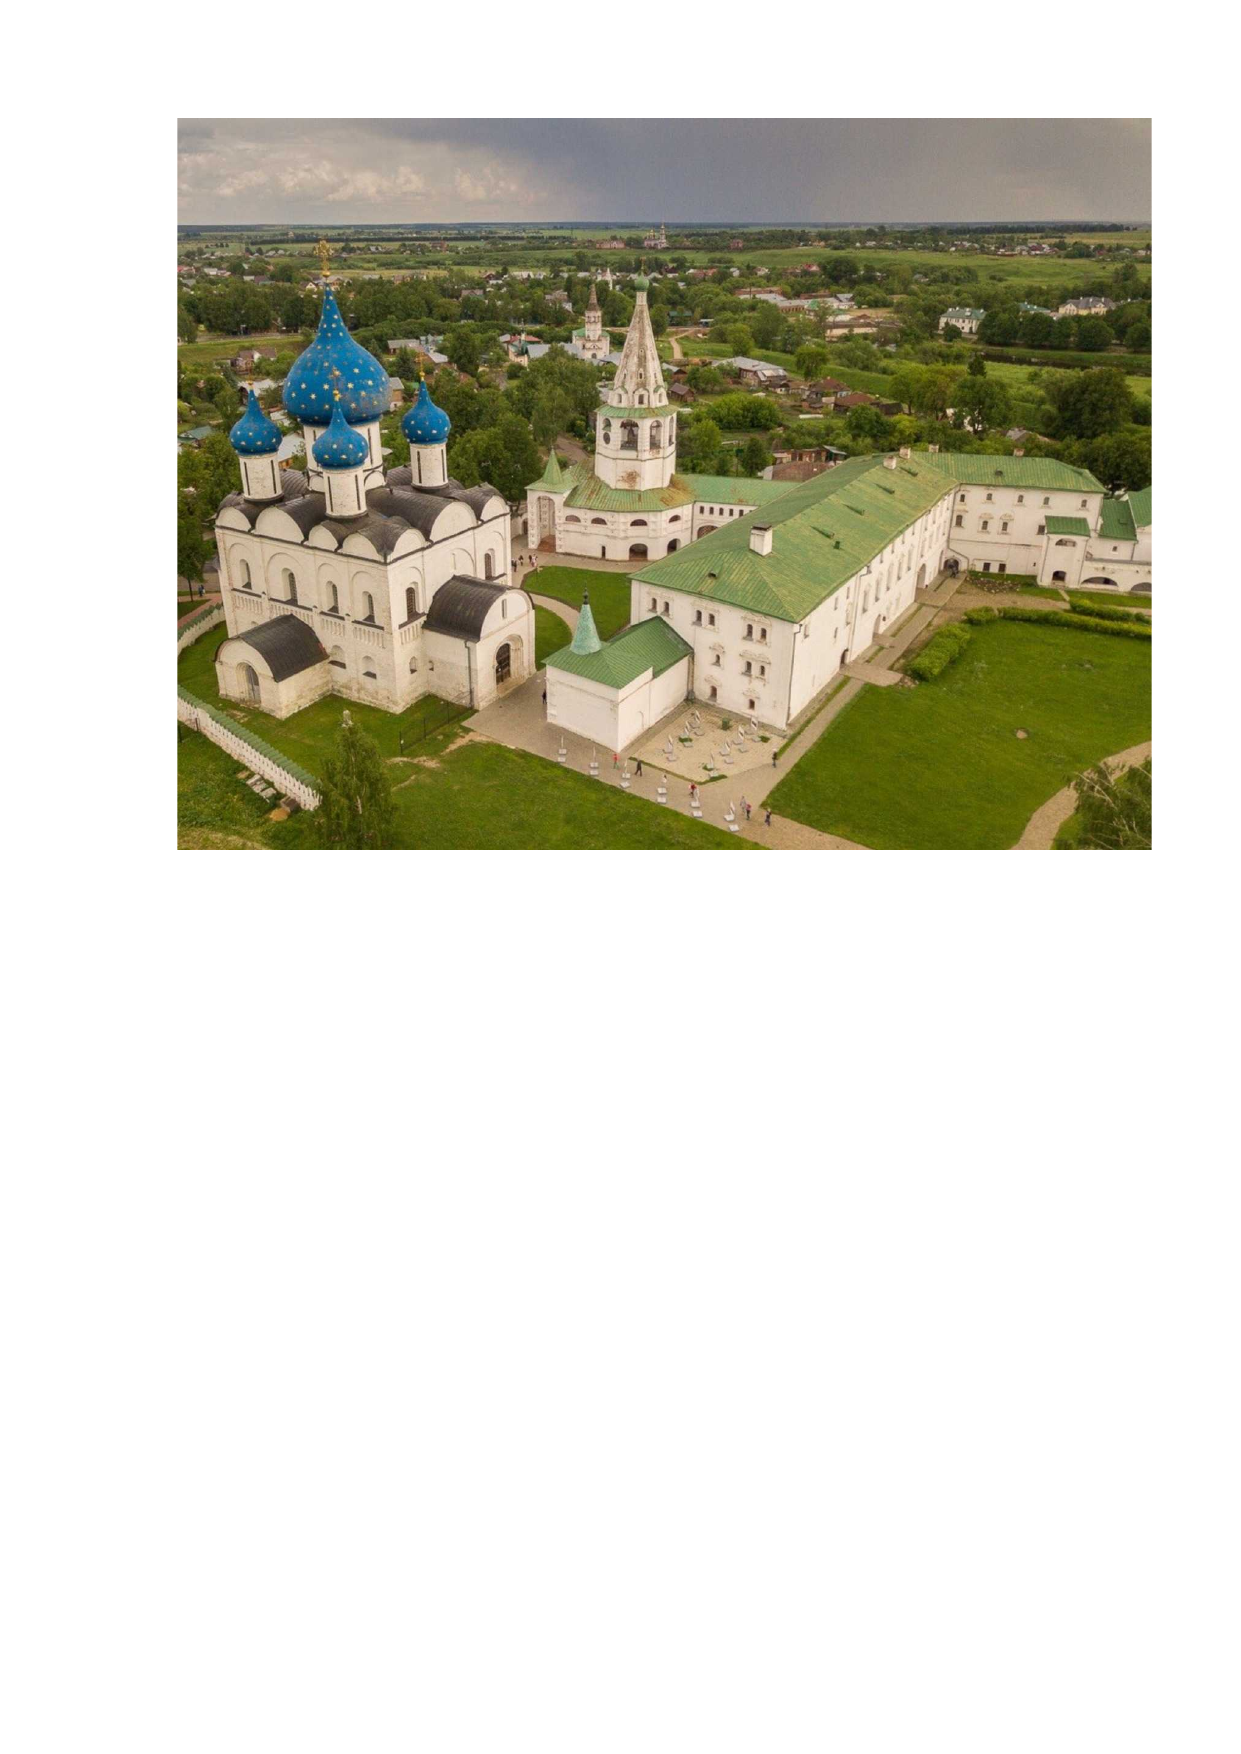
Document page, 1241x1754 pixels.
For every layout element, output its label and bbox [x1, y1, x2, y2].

picture [177, 118, 1152, 850]
